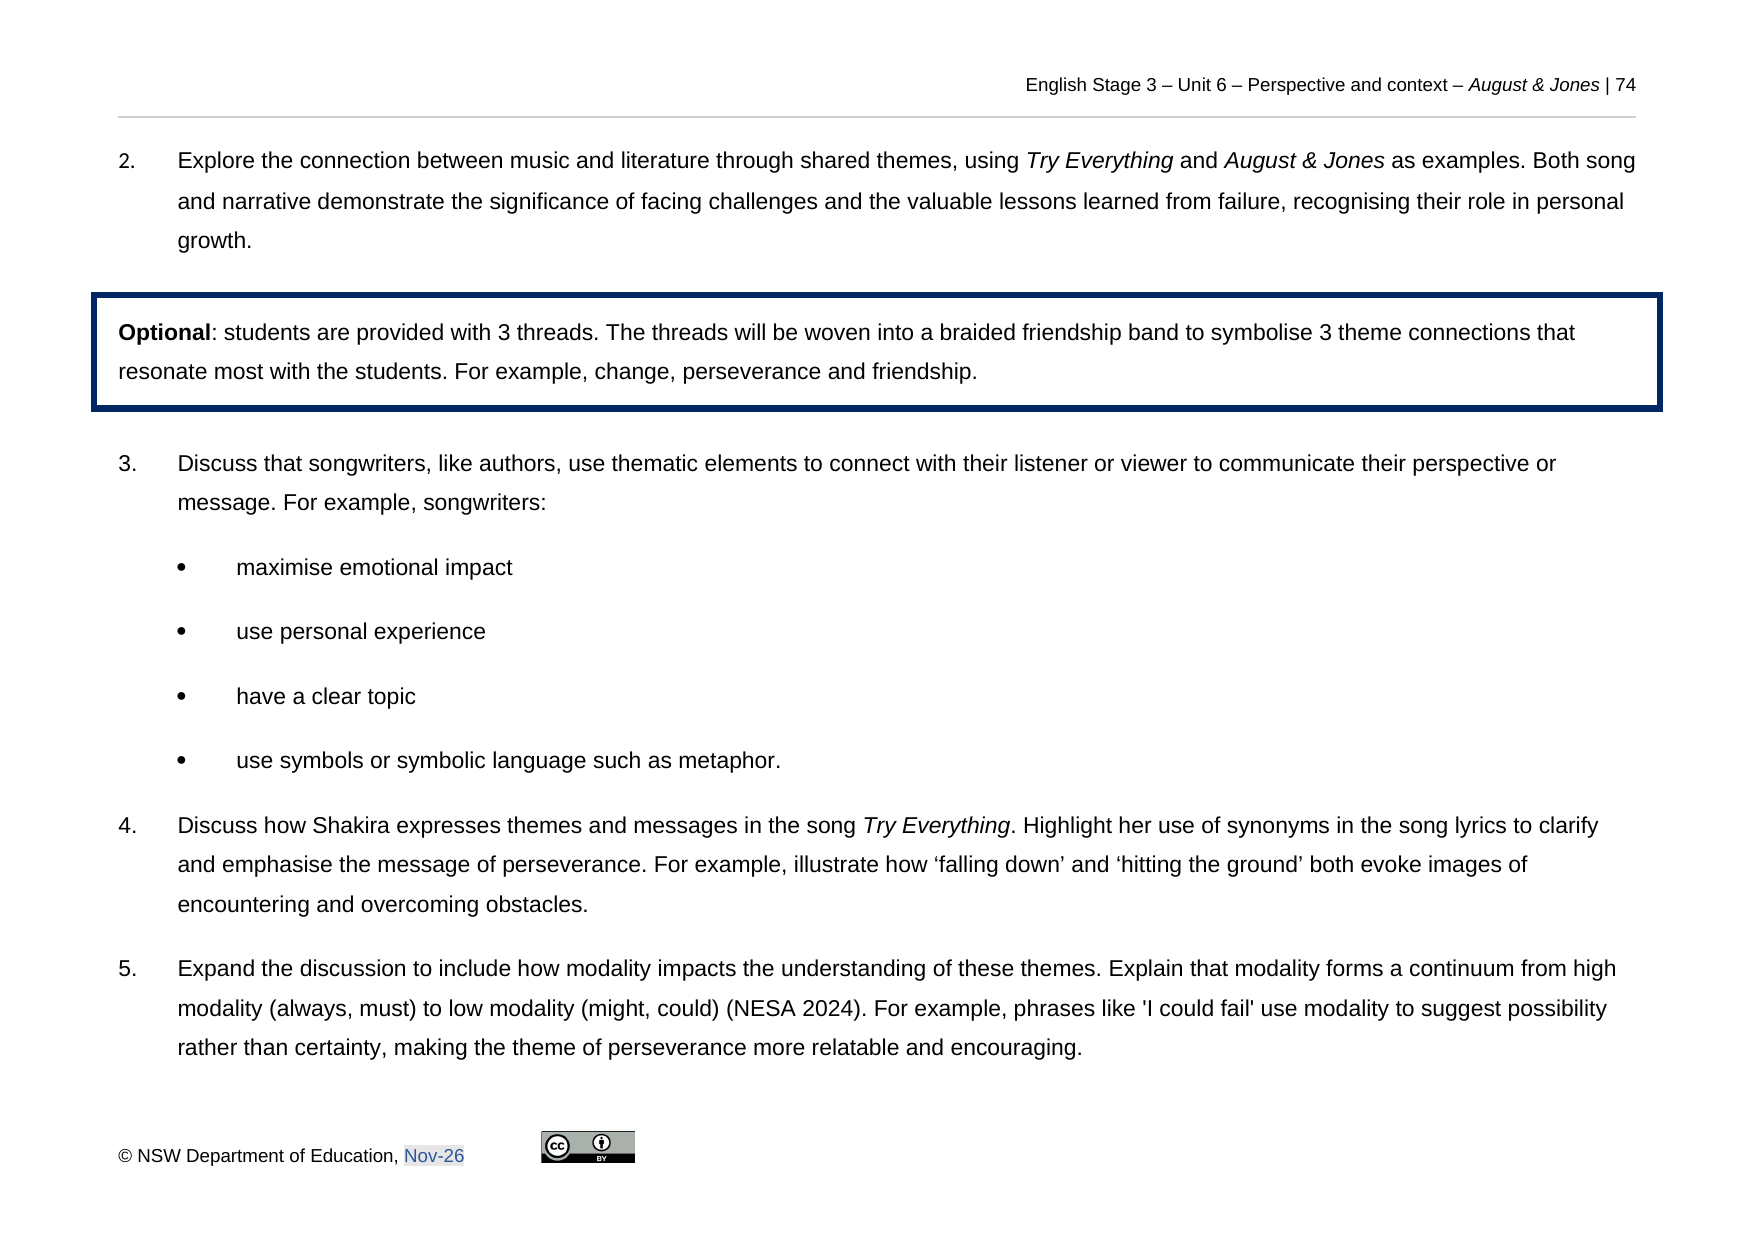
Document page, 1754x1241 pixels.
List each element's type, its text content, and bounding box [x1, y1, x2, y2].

list have a clear topic [177, 683, 1636, 709]
list use symbols or symbolic language such as metaphor. [177, 747, 1636, 773]
list use personal experience [177, 618, 1636, 644]
picture [541, 1131, 635, 1163]
list maximise emotional impact [177, 554, 1636, 580]
list Discuss that songwriters, like authors, use thematic elements to connect with their listener or viewer to communicate their perspective or message. For example, songwriters: [118, 450, 1636, 516]
list Expand the discussion to include how modality impacts the understanding of these themes. Explain that modality forms a continuum from high modality (always, must) to low modality (might, could) (NESA 2024). For example, phrases like 'I could fail' use modality to suggest possibility rather than certainty, making the theme of perseverance more relatable and encouraging. [118, 955, 1636, 1060]
list Discuss how Shakira expresses themes and messages in the song Try Everything. Highlight her use of synonyms in the song lyrics to clarify and emphasise the message of perseverance. For example, illustrate how ‘falling down’ and ‘hitting the ground’ both evoke images of encountering and overcoming obstacles. [118, 812, 1636, 917]
list Explore the connection between music and literature through shared themes, using Try Everything and August & Jones as examples. Both song and narrative demonstrate the significance of facing challenges and the valuable lessons learned from failure, recognising their role in personal growth. [118, 147, 1636, 253]
text Optional: students are provided with 3 threads. The threads will be woven into a braided friendship band to symbolise 3 theme connections that resonate most with the students. For example, change, perseverance and friendship. [97, 298, 1657, 405]
